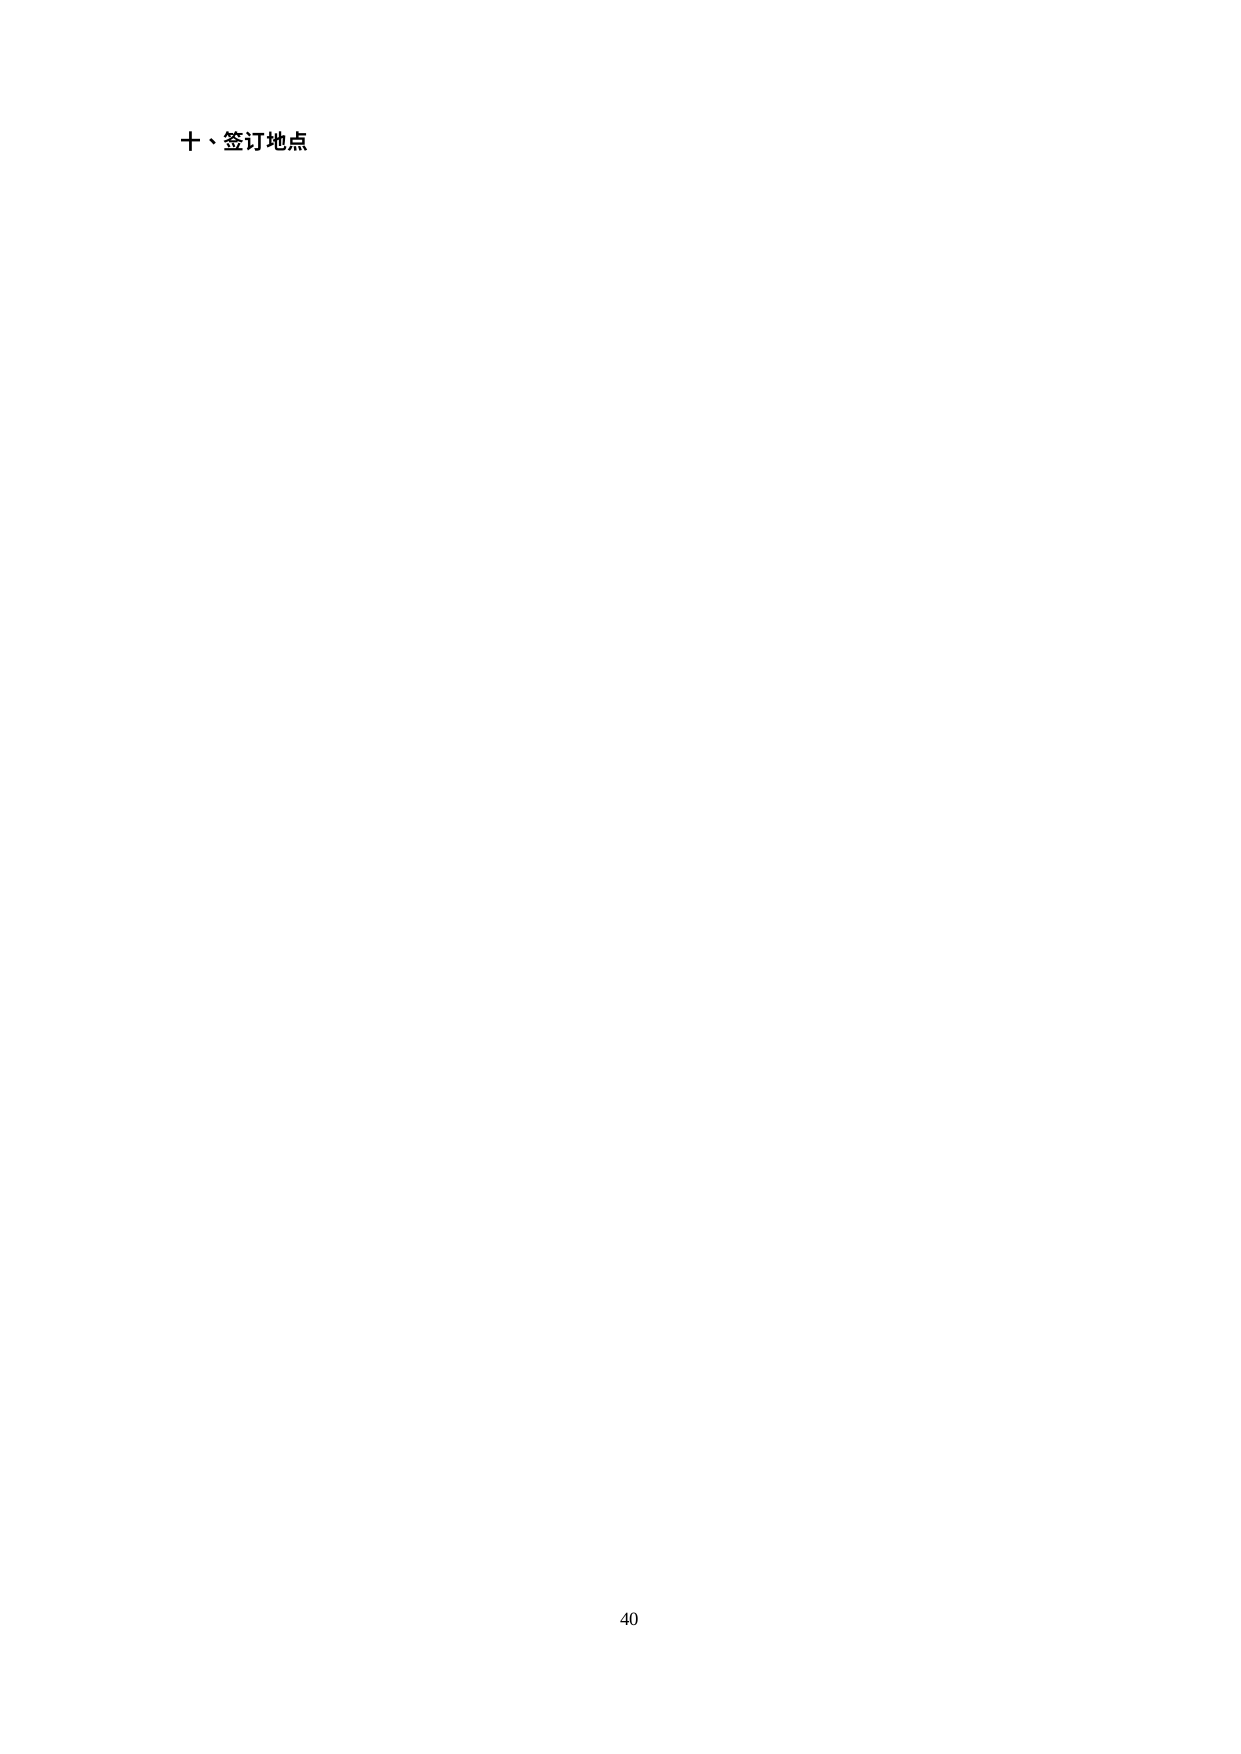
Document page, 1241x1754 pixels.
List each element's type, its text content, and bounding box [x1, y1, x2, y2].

text 十、签订地点 [180, 128, 1122, 155]
